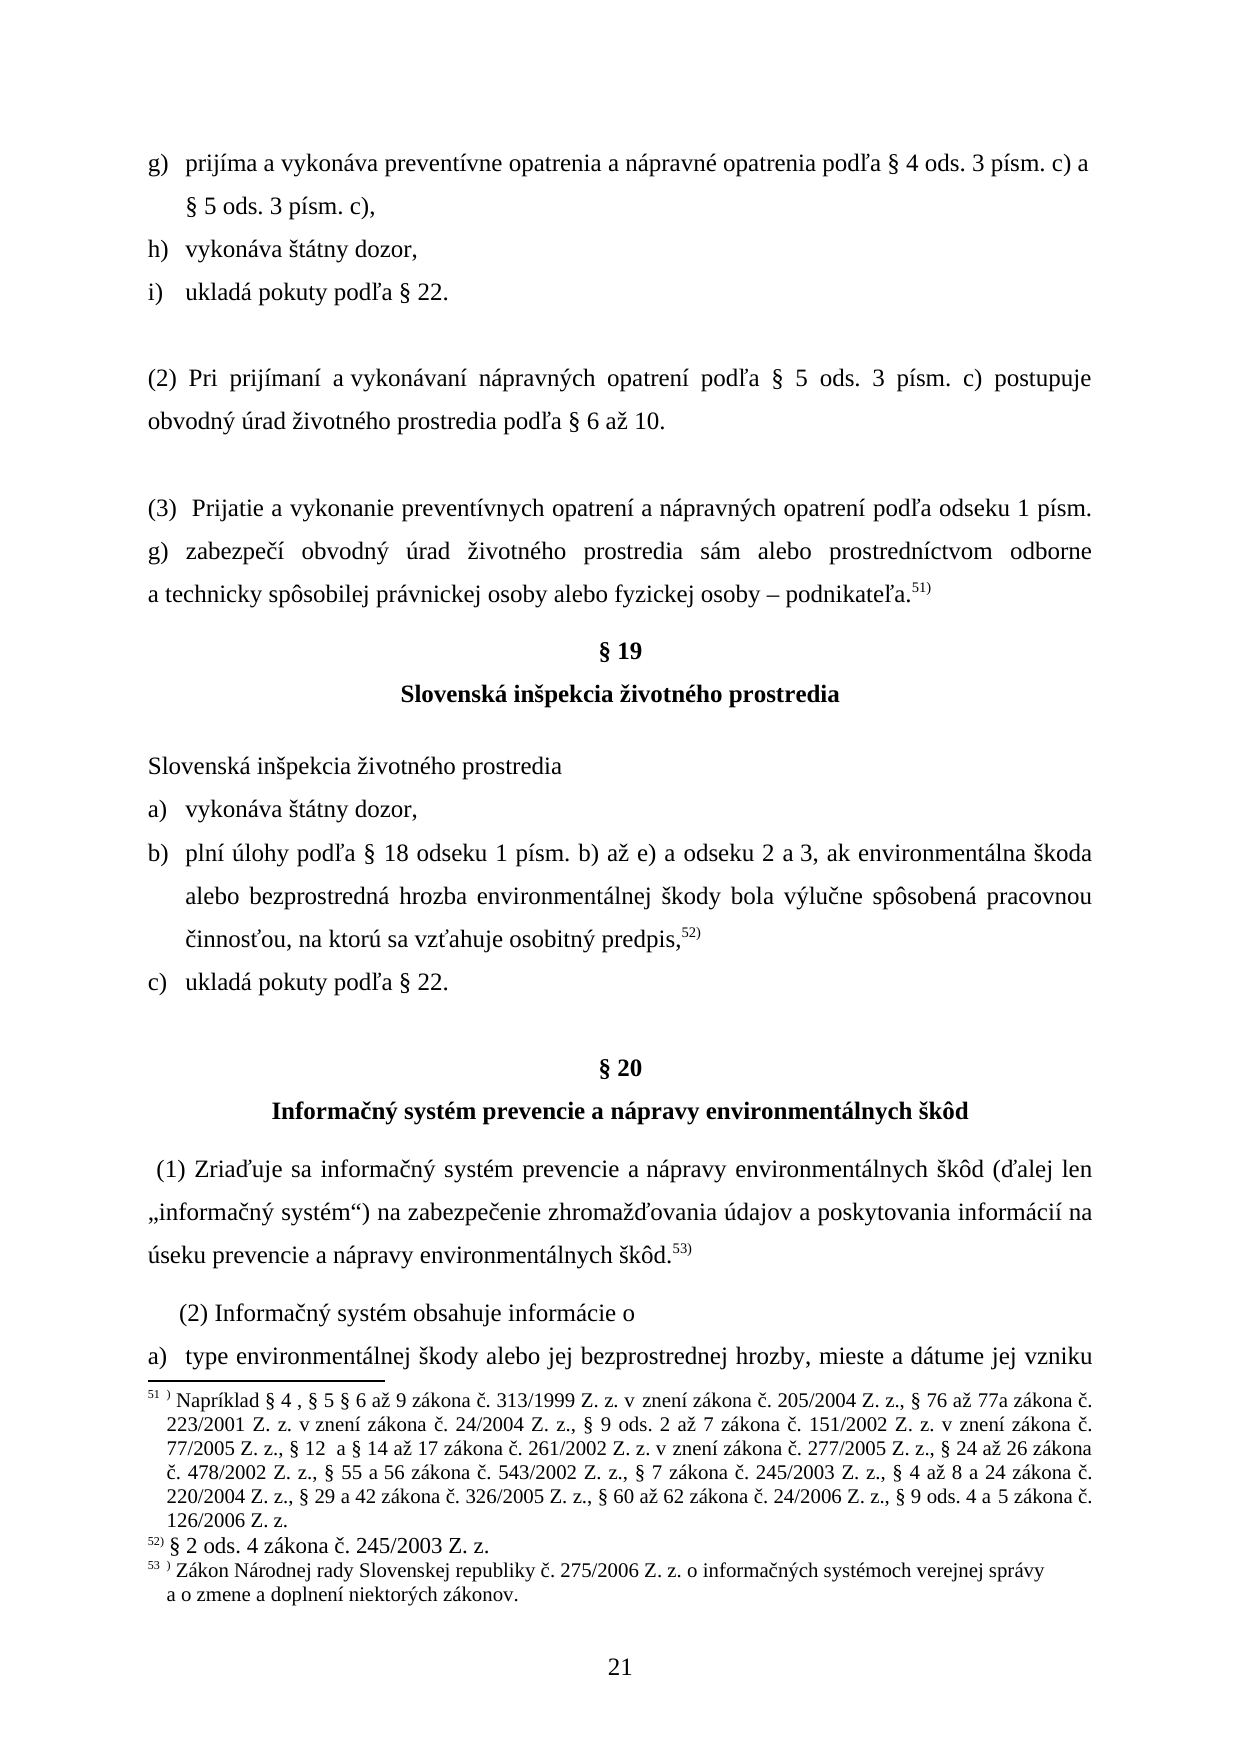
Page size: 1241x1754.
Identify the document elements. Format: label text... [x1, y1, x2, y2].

text Informačný systém prevencie a nápravy environmentálnych škôd [148, 1096, 1093, 1125]
text Slovenská inšpekcia životného prostredia [148, 751, 1093, 780]
list ukladá pokuty podľa § 22. [148, 967, 1093, 996]
text (2) Informačný systém obsahuje informácie o [148, 1298, 1093, 1326]
text (2) Pri prijímaní a vykonávaní nápravných opatrení podľa § 5 ods. 3 písm. c) postupuje obvodný úrad životného prostredia podľa § 6 až 10. [148, 363, 1093, 435]
text § 20 [148, 1053, 1093, 1082]
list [148, 1341, 1093, 1369]
text Slovenská inšpekcia životného prostredia [148, 679, 1093, 708]
list plní úlohy podľa § 18 odseku 1 písm. b) až e) a odseku 2 a 3, ak environmentálna škoda alebo bezprostredná hrozba environmentálnej škody bola výlučne spôsobená pracovnou činnosťou, na ktorú sa vzťahuje osobitný predpis,) [148, 838, 1093, 953]
list vykonáva štátny dozor, [148, 234, 1093, 263]
list ukladá pokuty podľa § 22. [148, 277, 1093, 306]
text § 19 [148, 636, 1093, 665]
text (3) Prijatie a vykonanie preventívnych opatrení a nápravných opatrení podľa odseku 1 písm. g) zabezpečí obvodný úrad životného prostredia sám alebo prostredníctvom odborne a technicky spôsobilej právnickej osoby alebo fyzickej osoby – podnikateľa.) [148, 493, 1093, 608]
list prijíma a vykonáva preventívne opatrenia a nápravné opatrenia podľa § 4 ods. 3 písm. c) a § 5 ods. 3 písm. c), [148, 148, 1093, 219]
text (1) Zriaďuje sa informačný systém prevencie a nápravy environmentálnych škôd (ďalej len „informačný systém“) na zabezpečenie zhromažďovania údajov a poskytovania informácií na úseku prevencie a nápravy environmentálnych škôd.) [148, 1154, 1093, 1269]
list vykonáva štátny dozor, [148, 794, 1093, 823]
